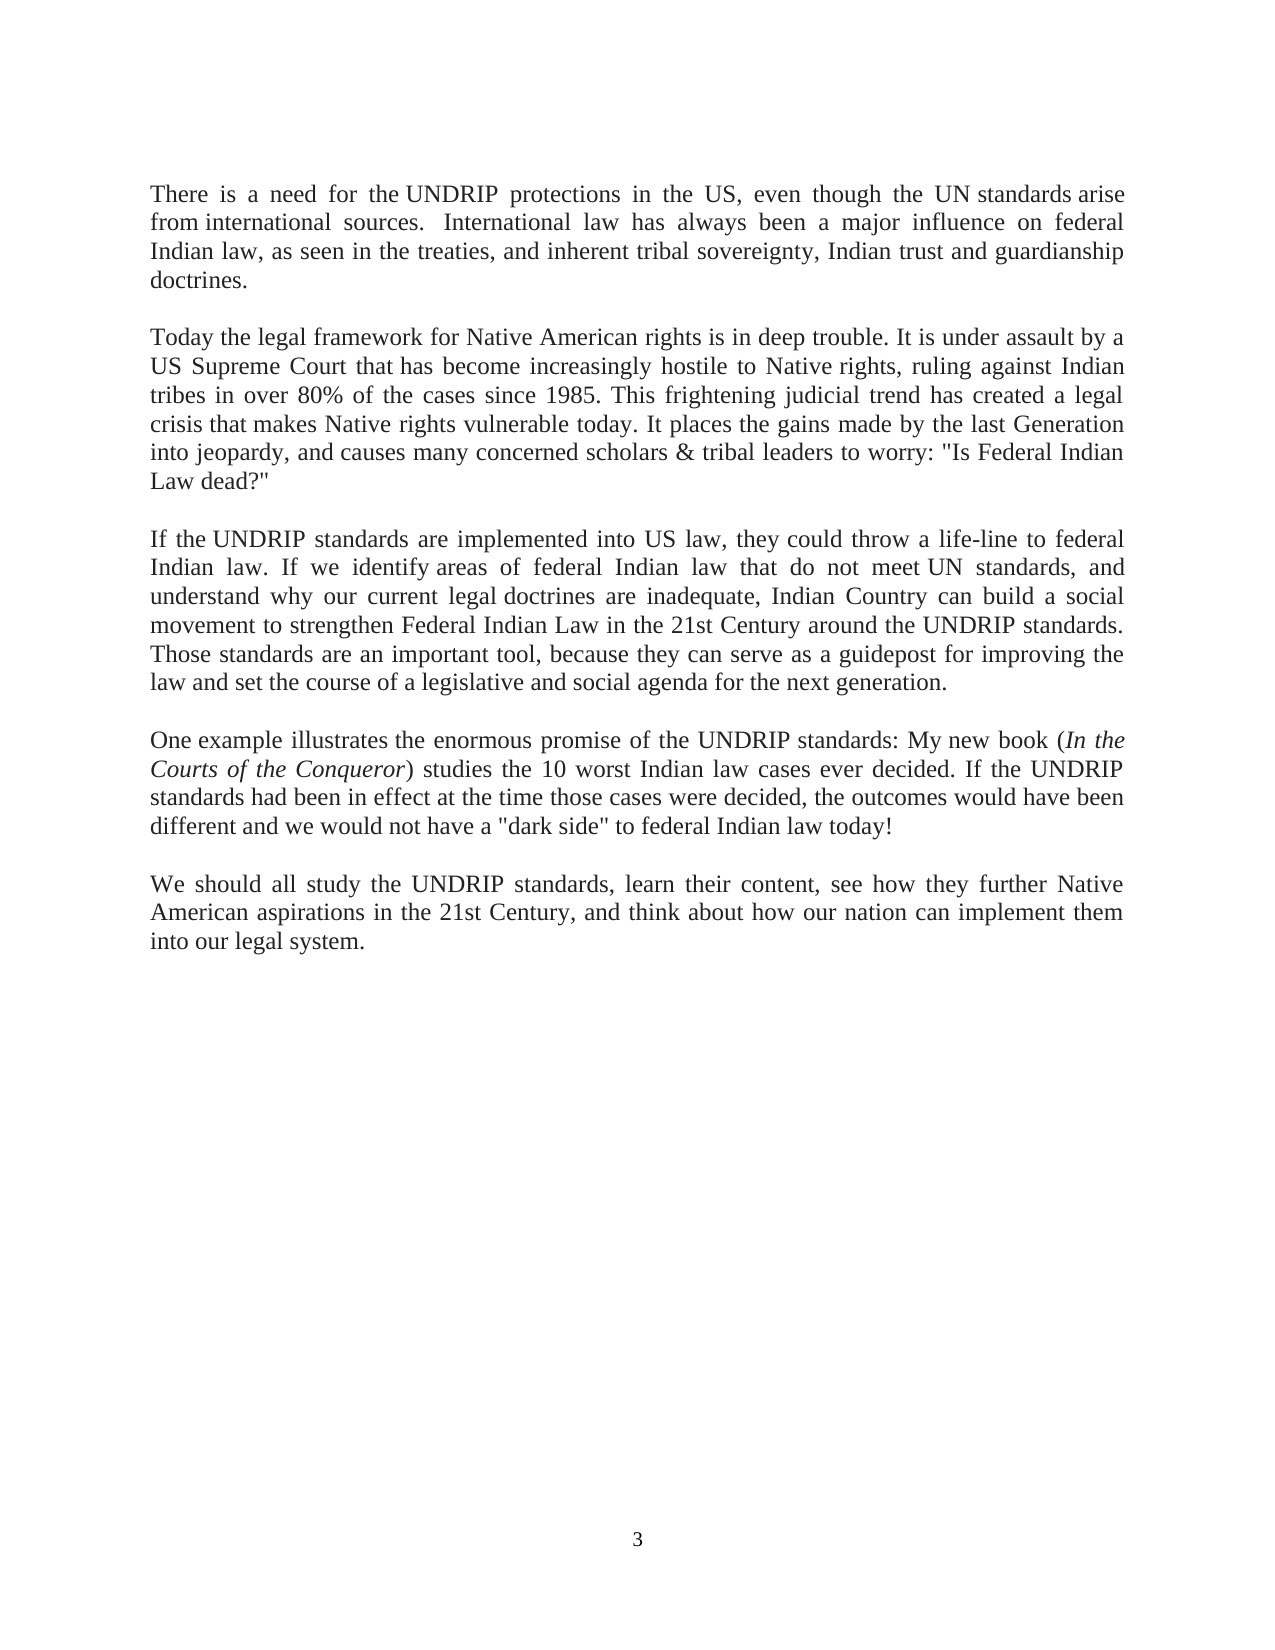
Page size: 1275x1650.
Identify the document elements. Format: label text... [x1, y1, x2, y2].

text If the UNDRIP standards are implemented into US law, they could throw a life-line to federal Indian law. If we identify areas of federal Indian law that do not meet UN standards, and understand why our current legal doctrines are inadequate, Indian Country can build a social movement to strengthen Federal Indian Law in the 21st Century around the UNDRIP standards. Those standards are an important tool, because they can serve as a guidepost for improving the law and set the course of a legislative and social agenda for the next generation. [150, 524, 1125, 696]
text We should all study the UNDRIP standards, learn their content, see how they further Native American aspirations in the 21st Century, and think about how our nation can implement them into our legal system. [150, 869, 1125, 955]
text There is a need for the UNDRIP protections in the US, even though the UN standards arise from international sources. International law has always been a major influence on federal Indian law, as seen in the treaties, and inherent tribal sovereignty, Indian trust and guardianship doctrines. [150, 179, 1125, 294]
text One example illustrates the enormous promise of the UNDRIP standards: My new book (In the Courts of the Conqueror) studies the 10 worst Indian law cases ever decided. If the UNDRIP standards had been in effect at the time those cases were decided, the outcomes would have been different and we would not have a "dark side" to federal Indian law today! [150, 725, 1125, 840]
text Today the legal framework for Native American rights is in deep trouble. It is under assault by a US Supreme Court that has become increasingly hostile to Native rights, ruling against Indian tribes in over 80% of the cases since 1985. This frightening judicial trend has created a legal crisis that makes Native rights vulnerable today. It places the gains made by the last Generation into jeopardy, and causes many concerned scholars & tribal leaders to worry: "Is Federal Indian Law dead?" [150, 322, 1125, 495]
